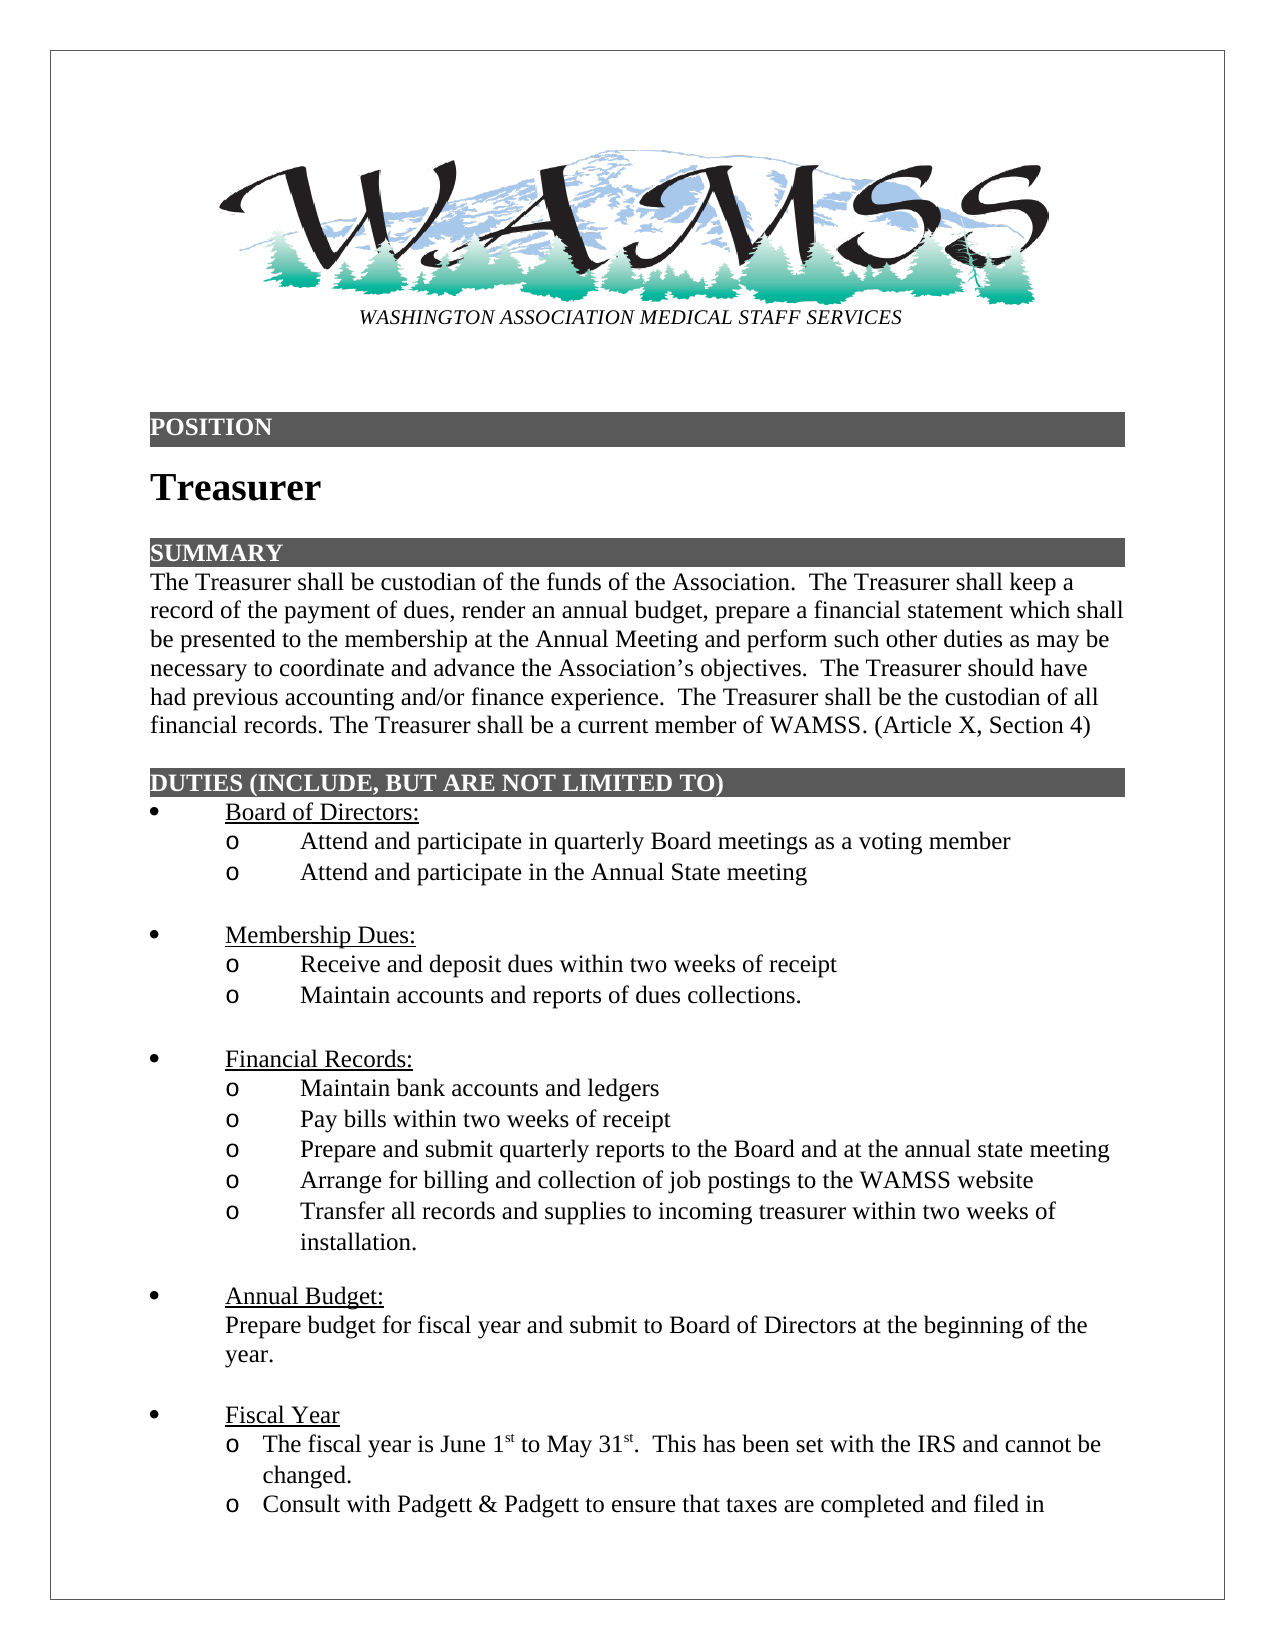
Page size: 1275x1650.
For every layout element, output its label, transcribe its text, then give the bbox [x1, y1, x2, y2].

table_header WASHINGTON ASSOCIATION MEDICAL STAFF SERVICES [150, 150, 1125, 383]
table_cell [150, 797, 1125, 1519]
table_header POSITION [150, 412, 1125, 447]
picture [214, 150, 1049, 305]
